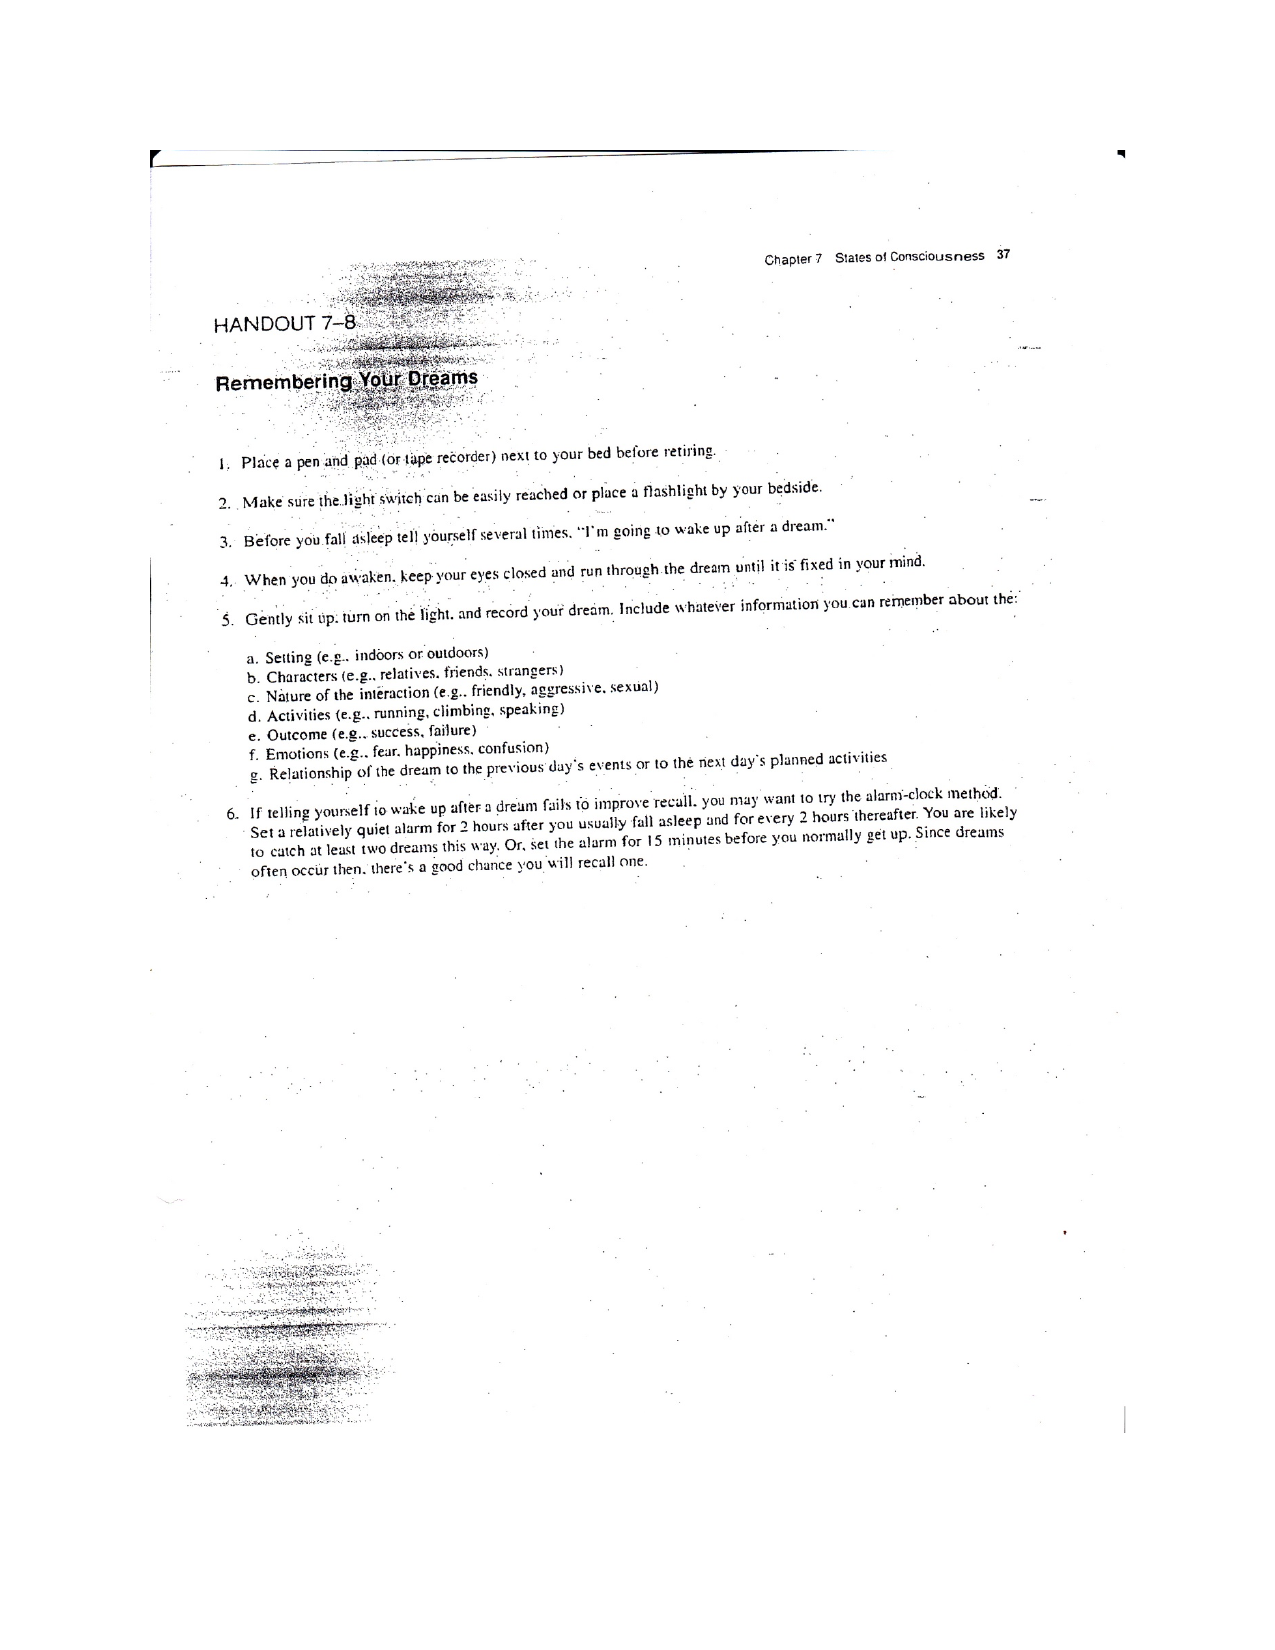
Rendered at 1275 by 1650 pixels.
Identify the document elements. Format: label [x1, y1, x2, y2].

picture [150, 150, 1125, 1433]
